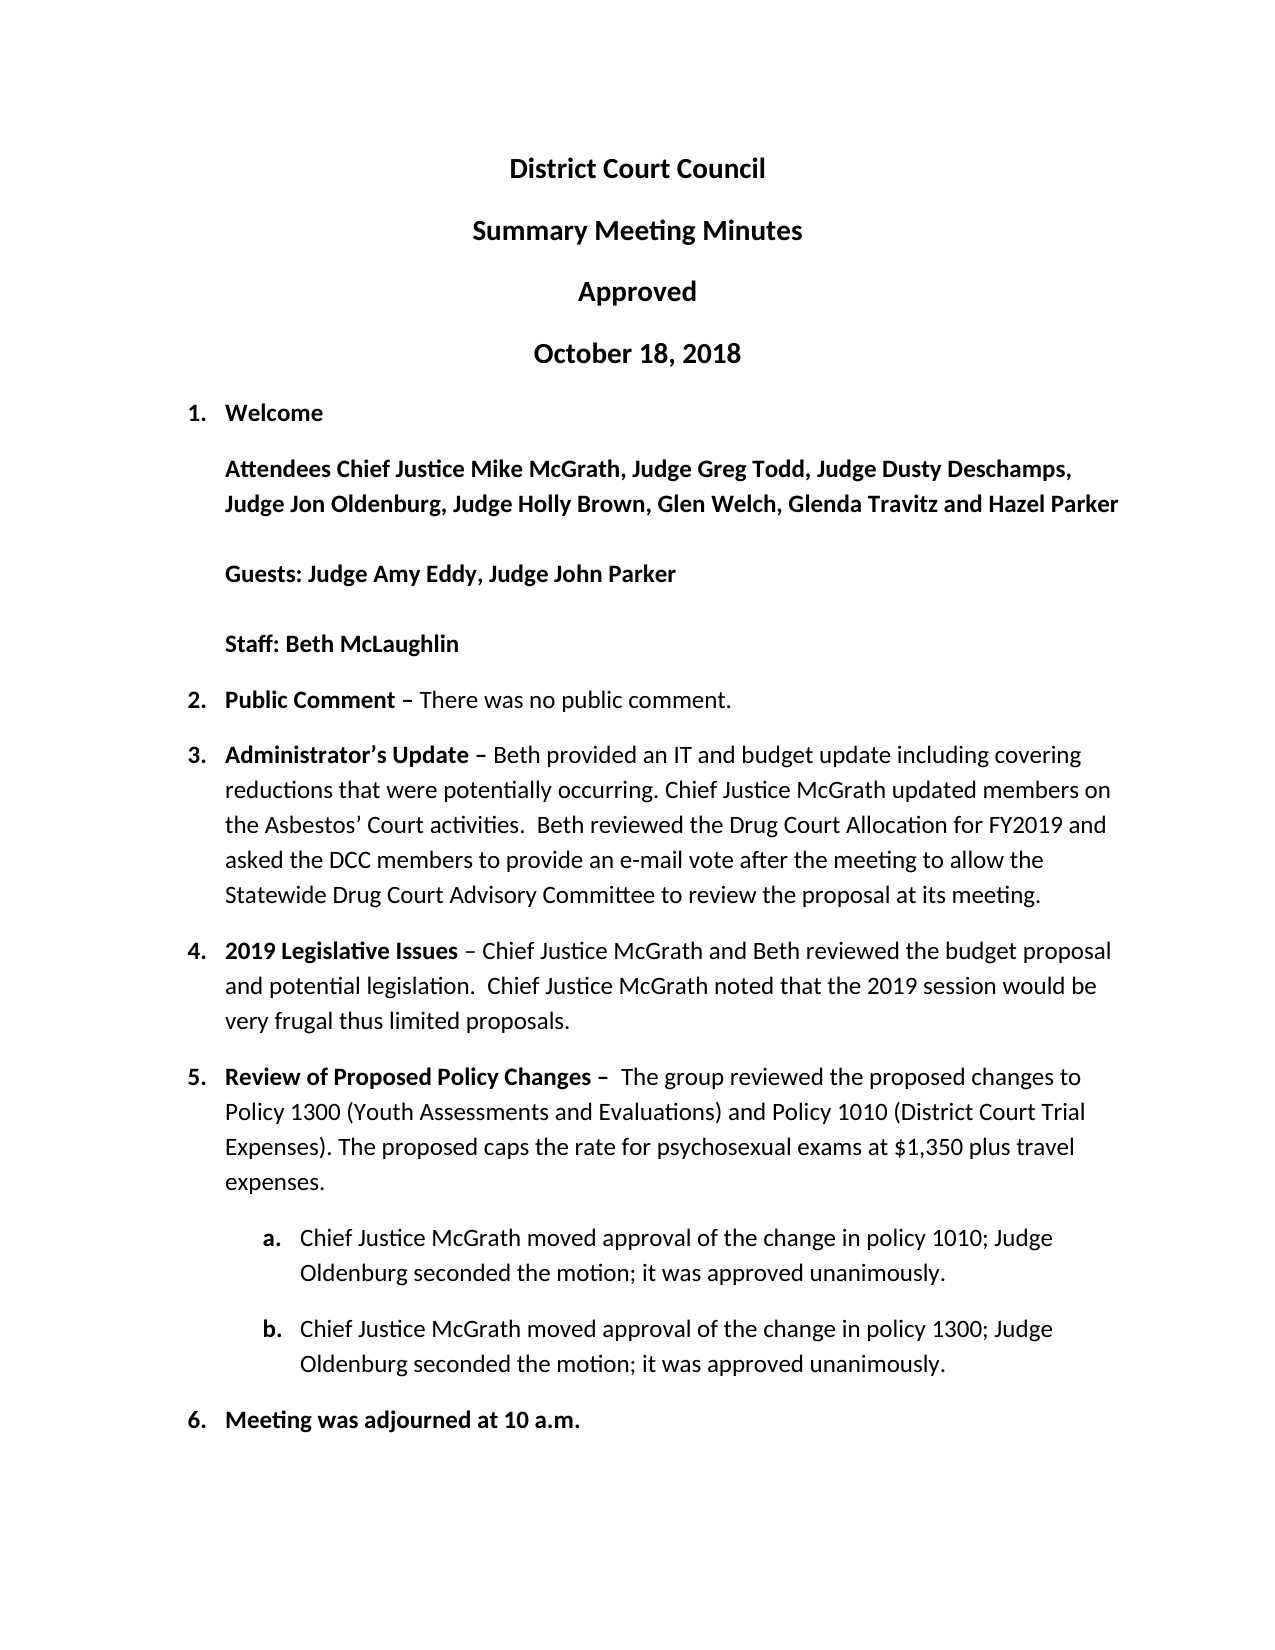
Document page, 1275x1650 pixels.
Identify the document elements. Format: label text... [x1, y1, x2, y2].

text District Court Council [150, 150, 1125, 186]
list Meeting was adjourned at 10 a.m. [187, 1404, 1125, 1434]
list Chief Justice McGrath moved approval of the change in policy 1010; Judge Oldenburg seconded the motion; it was approved unanimously. [262, 1222, 1125, 1288]
list Staff: Beth McLaughlin [225, 628, 1125, 658]
text Approved [150, 273, 1125, 309]
text Summary Meeting Minutes [150, 212, 1125, 247]
list 2019 Legislative Issues – Chief Justice McGrath and Beth reviewed the budget proposal and potential legislation. Chief Justice McGrath noted that the 2019 session would be very frugal thus limited proposals. [187, 935, 1125, 1036]
list Public Comment – There was no public comment. [187, 684, 1125, 714]
list Chief Justice McGrath moved approval of the change in policy 1300; Judge Oldenburg seconded the motion; it was approved unanimously. [262, 1313, 1125, 1378]
list Attendees Chief Justice Mike McGrath, Judge Greg Todd, Judge Dusty Deschamps, Judge Jon Oldenburg, Judge Holly Brown, Glen Welch, Glenda Travitz and Hazel Parker [225, 453, 1125, 518]
list Guests: Judge Amy Eddy, Judge John Parker [225, 558, 1125, 588]
list Review of Proposed Policy Changes – The group reviewed the proposed changes to Policy 1300 (Youth Assessments and Evaluations) and Policy 1010 (District Court Trial Expenses). The proposed caps the rate for psychosexual exams at $1,350 plus travel expenses. [187, 1061, 1125, 1197]
list Administrator’s Update – Beth provided an IT and budget update including covering reductions that were potentially occurring. Chief Justice McGrath updated members on the Asbestos’ Court activities. Beth reviewed the Drug Court Allocation for FY2019 and asked the DCC members to provide an e-mail vote after the meeting to allow the Statewide Drug Court Advisory Committee to review the proposal at its meeting. [187, 739, 1125, 910]
list Welcome [187, 397, 1125, 428]
text October 18, 2018 [150, 335, 1125, 371]
